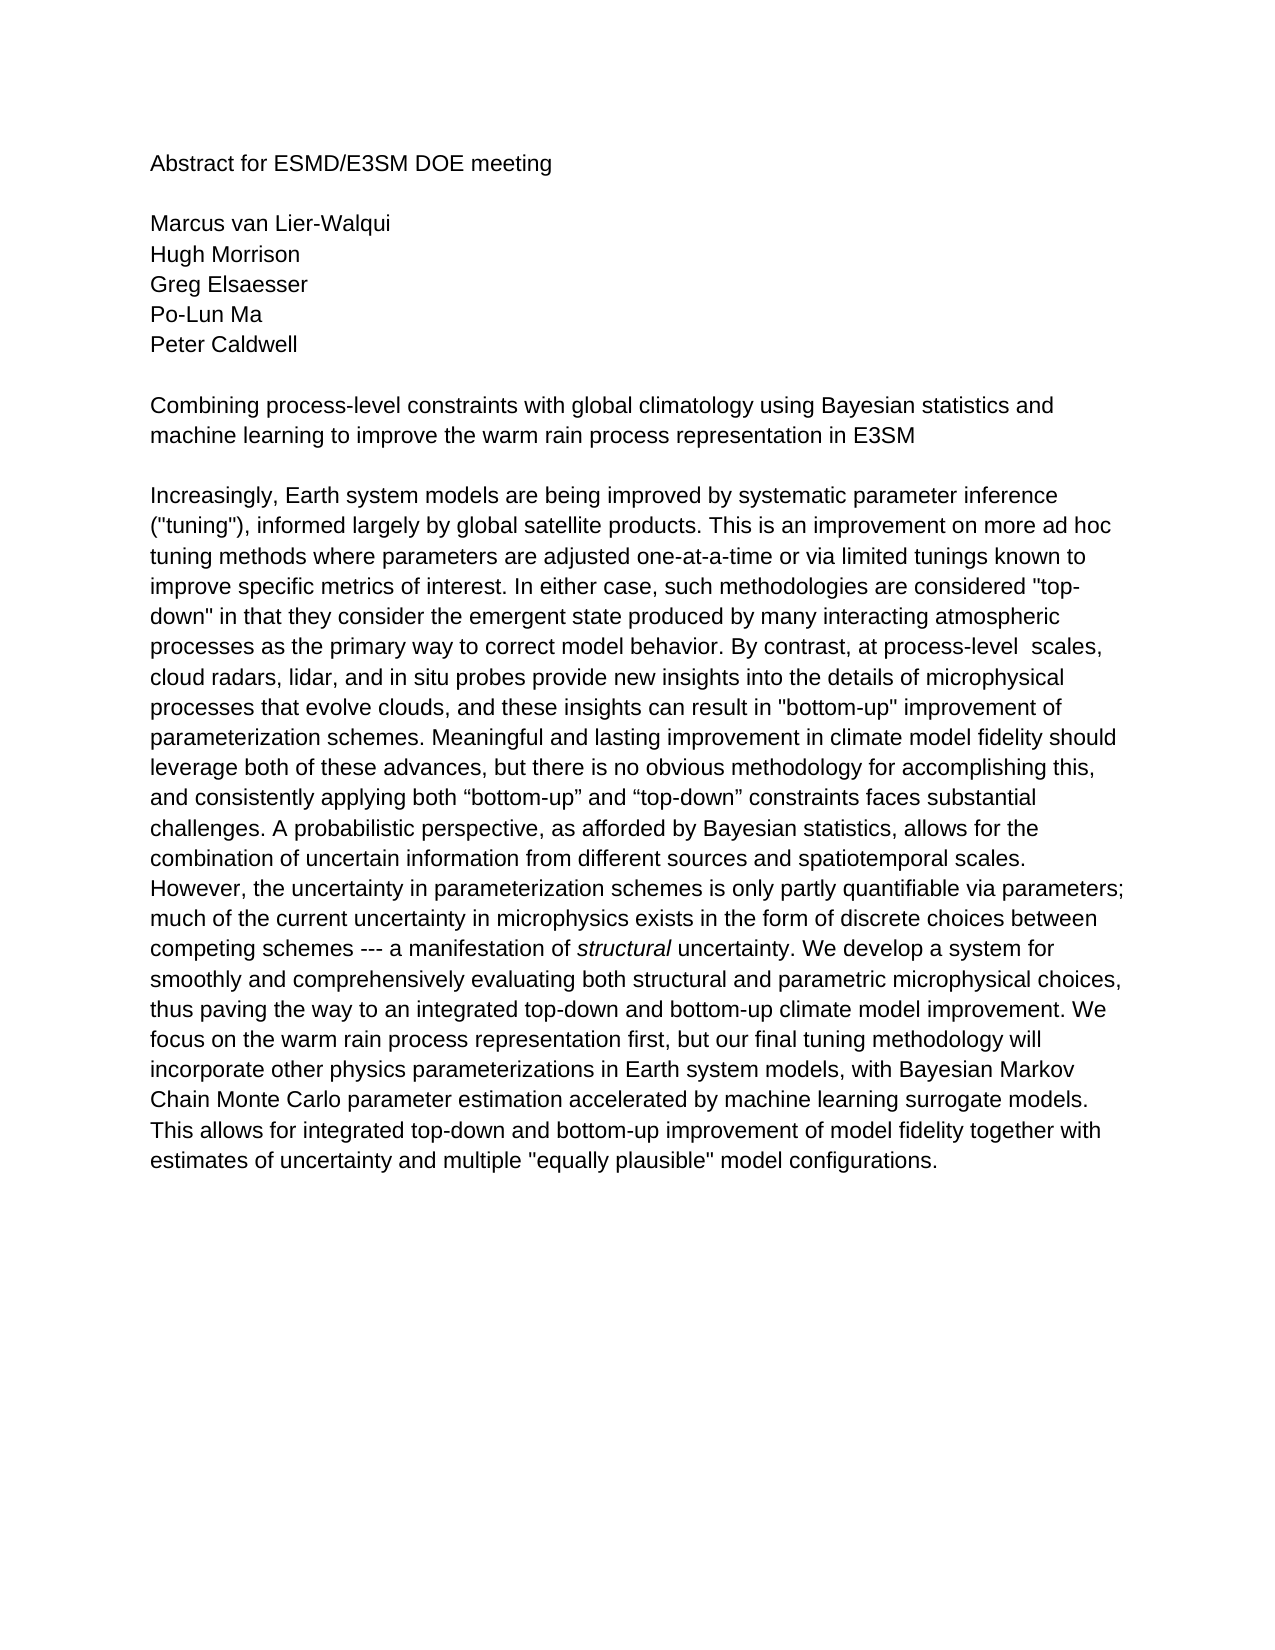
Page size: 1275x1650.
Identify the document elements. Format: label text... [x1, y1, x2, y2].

text Increasingly, Earth system models are being improved by systematic parameter inference ("tuning"), informed largely by global satellite products. This is an improvement on more ad hoc tuning methods where parameters are adjusted one-at-a-time or via limited tunings known to improve specific metrics of interest. In either case, such methodologies are considered "top-down" in that they consider the emergent state produced by many interacting atmospheric processes as the primary way to correct model behavior. By contrast, at process-level scales, cloud radars, lidar, and in situ probes provide new insights into the details of microphysical processes that evolve clouds, and these insights can result in "bottom-up" improvement of parameterization schemes. Meaningful and lasting improvement in climate model fidelity should leverage both of these advances, but there is no obvious methodology for accomplishing this, and consistently applying both “bottom-up” and “top-down” constraints faces substantial challenges. A probabilistic perspective, as afforded by Bayesian statistics, allows for the combination of uncertain information from different sources and spatiotemporal scales. However, the uncertainty in parameterization schemes is only partly quantifiable via parameters; much of the current uncertainty in microphysics exists in the form of discrete choices between competing schemes --- a manifestation of structural uncertainty. We develop a system for smoothly and comprehensively evaluating both structural and parametric microphysical choices, thus paving the way to an integrated top-down and bottom-up climate model improvement. We focus on the warm rain process representation first, but our final tuning methodology will incorporate other physics parameterizations in Earth system models, with Bayesian Markov Chain Monte Carlo parameter estimation accelerated by machine learning surrogate models. This allows for integrated top-down and bottom-up improvement of model fidelity together with estimates of uncertainty and multiple "equally plausible" model configurations. [150, 482, 1125, 1173]
text Hugh Morrison [150, 241, 1125, 267]
text Peter Caldwell [150, 331, 1125, 358]
text Combining process-level constraints with global climatology using Bayesian statistics and machine learning to improve the warm rain process representation in E3SM [150, 392, 1125, 448]
text Po-Lun Ma [150, 301, 1125, 327]
text Marcus van Lier-Walqui [150, 210, 1125, 237]
text Abstract for ESMD/E3SM DOE meeting [150, 150, 1125, 176]
text Greg Elsaesser [150, 271, 1125, 297]
